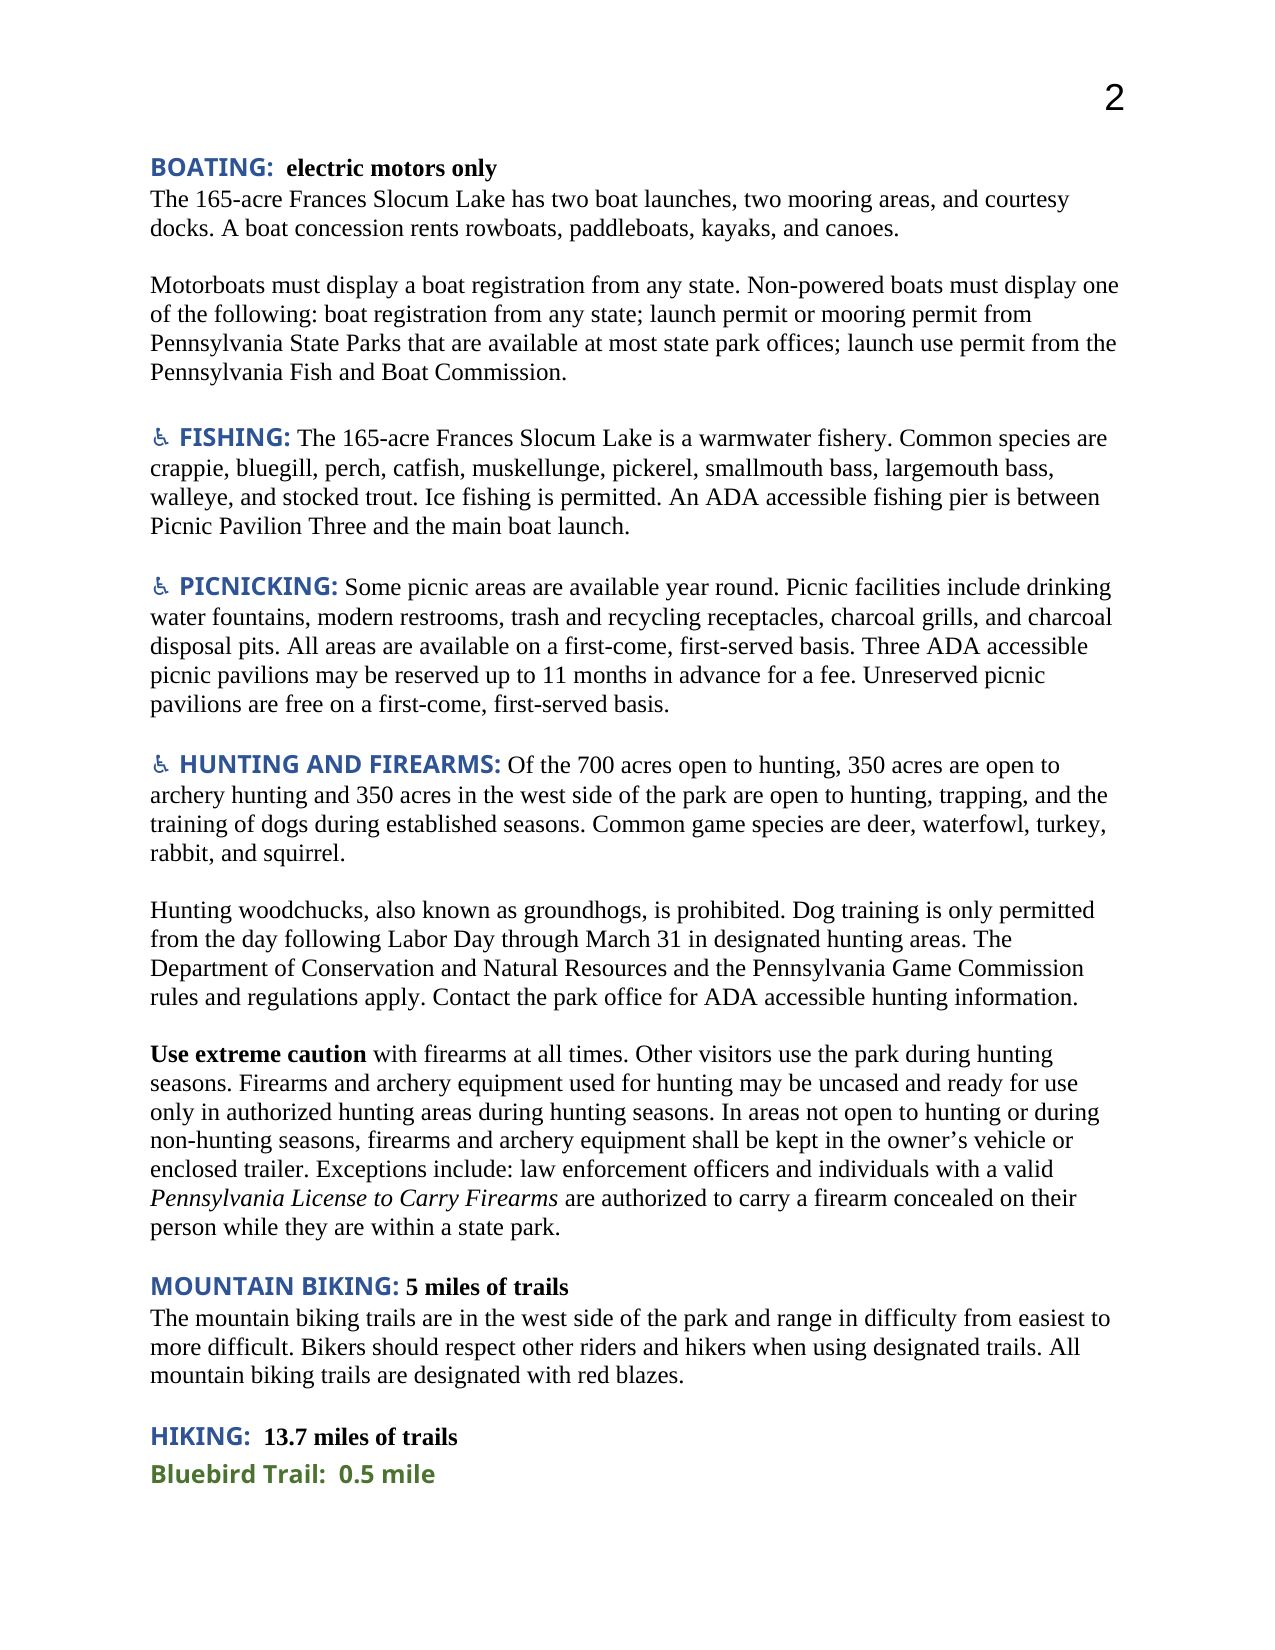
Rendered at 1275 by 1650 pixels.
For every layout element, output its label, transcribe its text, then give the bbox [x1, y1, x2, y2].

text Use extreme caution with firearms at all times. Other visitors use the park during hunting seasons. Firearms and archery equipment used for hunting may be uncased and ready for use only in authorized hunting areas during hunting seasons. In areas not open to hunting or during non-hunting seasons, firearms and archery equipment shall be kept in the owner’s vehicle or enclosed trailer. Exceptions include: law enforcement officers and individuals with a valid Pennsylvania License to Carry Firearms are authorized to carry a firearm concealed on their person while they are within a state park. [150, 1039, 1125, 1240]
text ♿ PICNICKING: Some picnic areas are available year round. Picnic facilities include drinking water fountains, modern restrooms, trash and recycling receptacles, charcoal grills, and charcoal disposal pits. All areas are available on a first-come, first-served basis. Three ADA accessible picnic pavilions may be reserved up to 11 months in advance for a fee. Unreserved picnic pavilions are free on a first-come, first-served basis. [150, 568, 1125, 717]
text ♿ HUNTING AND FIREARMS: Of the 700 acres open to hunting, 350 acres are open to archery hunting and 350 acres in the west side of the park are open to hunting, trapping, and the training of dogs during established seasons. Common game species are deer, waterfowl, turkey, rabbit, and squirrel. [150, 746, 1125, 867]
text ♿ FISHING: The 165-acre Frances Slocum Lake is a warmwater fishery. Common species are crappie, bluegill, perch, catfish, muskellunge, pickerel, smallmouth bass, largemouth bass, walleye, and stocked trout. Ice fishing is permitted. An ADA accessible fishing pier is between Picnic Pavilion Three and the main boat launch. [150, 419, 1125, 540]
text MOUNTAIN BIKING: 5 miles of trails [150, 1269, 1125, 1303]
text Hunting woodchucks, also known as groundhogs, is prohibited. Dog training is only permitted from the day following Labor Day through March 31 in designated hunting areas. The Department of Conservation and Natural Resources and the Pennsylvania Game Commission rules and regulations apply. Contact the park office for ADA accessible hunting information. [150, 895, 1125, 1010]
subtitle Bluebird Trail: 0.5 mile [150, 1456, 1125, 1490]
text Motorboats must display a boat registration from any state. Non-powered boats must display one of the following: boat registration from any state; launch permit or mooring permit from Pennsylvania State Parks that are available at most state park offices; launch use permit from the Pennsylvania Fish and Boat Commission. [150, 270, 1125, 385]
text The 165-acre Frances Slocum Lake has two boat launches, two mooring areas, and courtesy docks. A boat concession rents rowboats, paddleboats, kayaks, and canoes. [150, 184, 1125, 242]
text HIKING: 13.7 miles of trails [150, 1418, 1125, 1452]
text The mountain biking trails are in the west side of the park and range in difficulty from easiest to more difficult. Bikers should respect other riders and hikers when using designated trails. All mountain biking trails are designated with red blazes. [150, 1303, 1125, 1389]
text BOATING: electric motors only [150, 150, 1125, 184]
